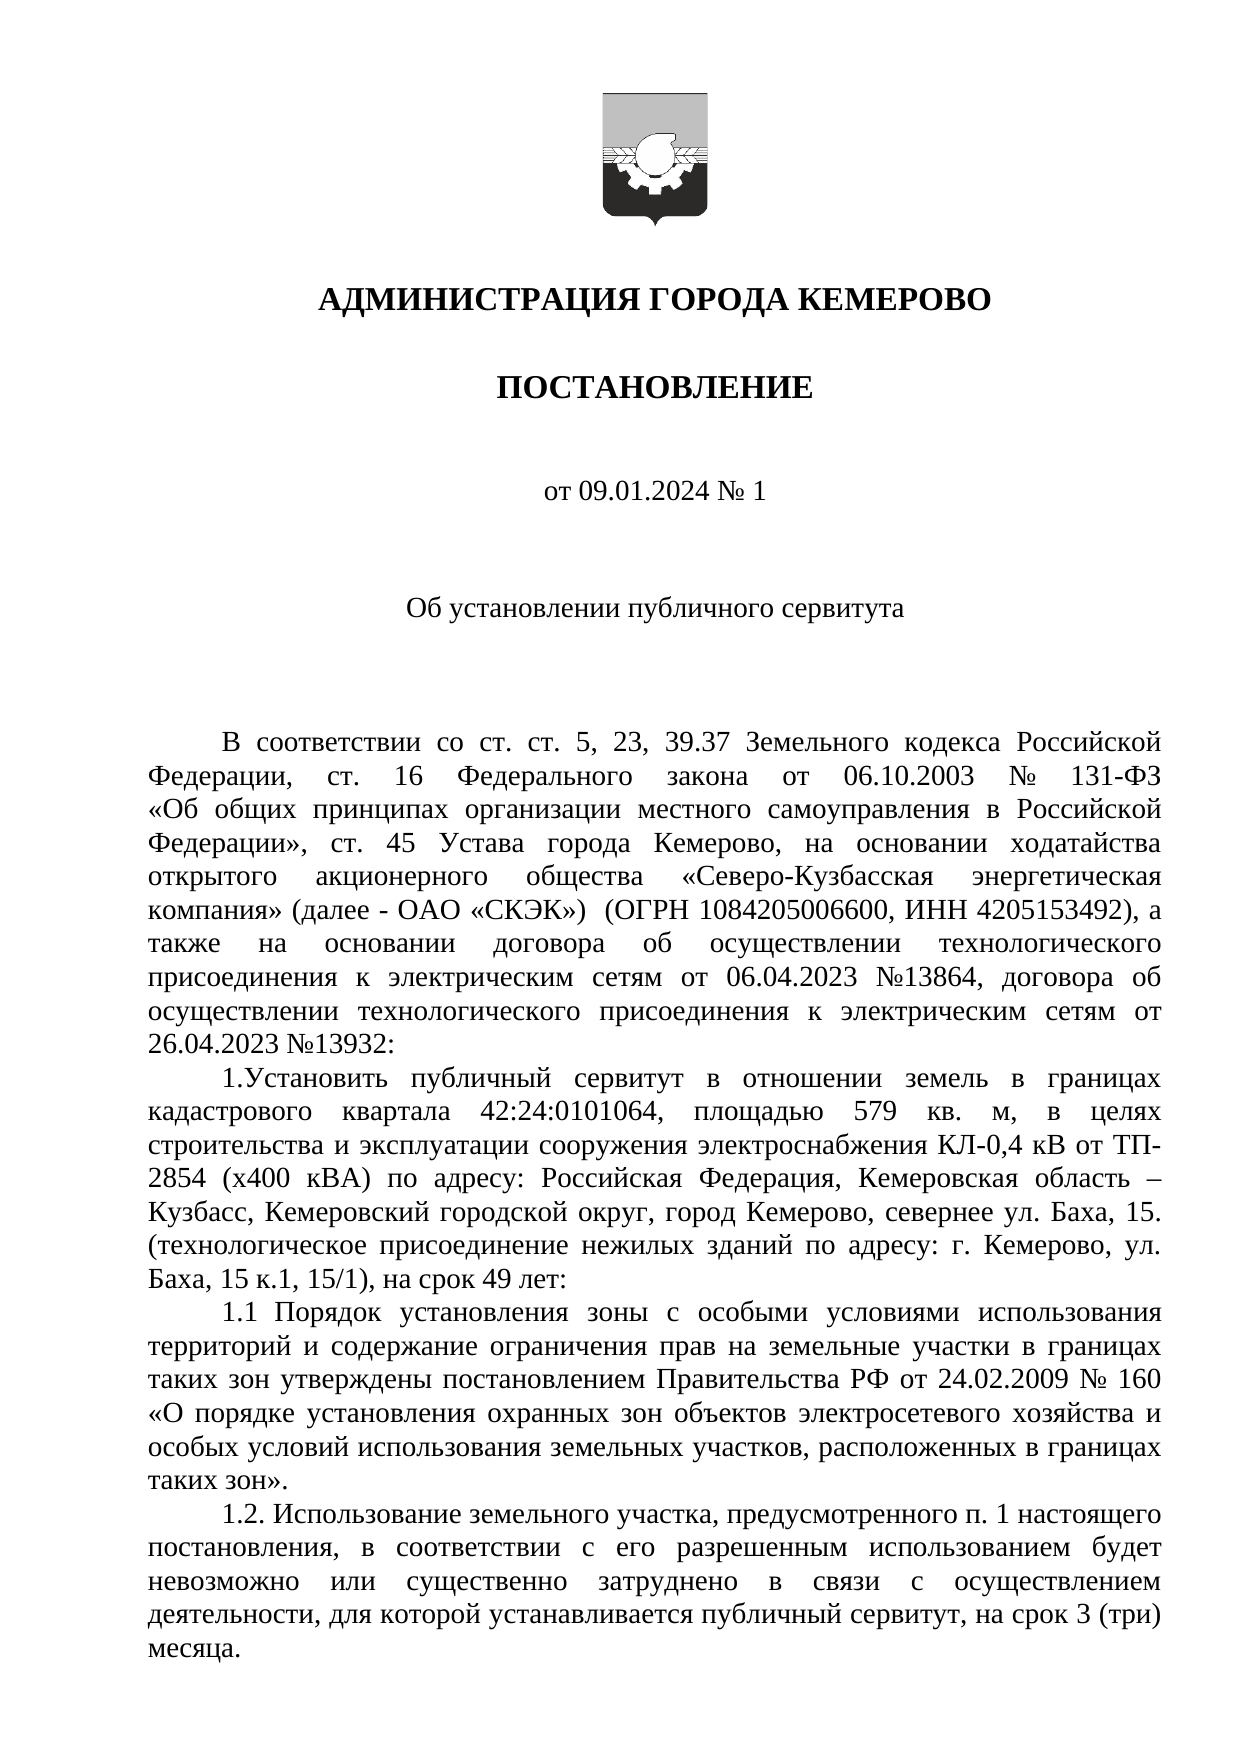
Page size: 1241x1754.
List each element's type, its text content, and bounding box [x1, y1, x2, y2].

text ПОСТАНОВЛЕНИЕ [148, 367, 1162, 406]
text 1.Установить публичный сервитут в отношении земель в границах кадастрового квартала 42:24:0101064, площадью 579 кв. м, в целях строительства и эксплуатации сооружения электроснабжения КЛ-0,4 кВ от ТП-2854 (х400 кВА) по адресу: Российская Федерация, Кемеровская область – Кузбасс, Кемеровский городской округ, город Кемерово, севернее ул. Баха, 15. (технологическое присоединение нежилых зданий по адресу: г. Кемерово, ул. Баха, 15 к.1, 15/1), на срок 49 лет: [148, 1060, 1162, 1294]
text В соответствии со ст. ст. 5, 23, 39.37 Земельного кодекса Российской Федерации, ст. 16 Федерального закона от 06.10.2003 № 131-ФЗ «Об общих принципах организации местного самоуправления в Российской Федерации», ст. 45 Устава города Кемерово, на основании ходатайства открытого акционерного общества «Северо-Кузбасская энергетическая компания» (далее - ОАО «СКЭК») (ОГРН 1084205006600, ИНН 4205153492), а также на основании договора об осуществлении технологического присоединения к электрическим сетям от 06.04.2023 №13864, договора об осуществлении технологического присоединения к электрическим сетям от 26.04.2023 №13932: [148, 724, 1162, 1060]
picture [602, 93, 708, 227]
text 1.2. Использование земельного участка, предусмотренного п. 1 настоящего постановления, в соответствии с его разрешенным использованием будет невозможно или существенно затруднено в связи с осуществлением деятельности, для которой устанавливается публичный сервитут, на срок 3 (три) месяца. [148, 1496, 1162, 1663]
text 1.1 Порядок установления зоны с особыми условиями использования территорий и содержание ограничения прав на земельные участки в границах таких зон утверждены постановлением Правительства РФ от 24.02.2009 № 160 «О порядке установления охранных зон объектов электросетевого хозяйства и особых условий использования земельных участков, расположенных в границах таких зон». [148, 1294, 1162, 1496]
text АДМИНИСТРАЦИЯ ГОРОДА КЕМЕРОВО [148, 279, 1162, 317]
text от 09.01.2024 № 1 [148, 473, 1162, 506]
text Об установлении публичного сервитута [148, 590, 1162, 624]
